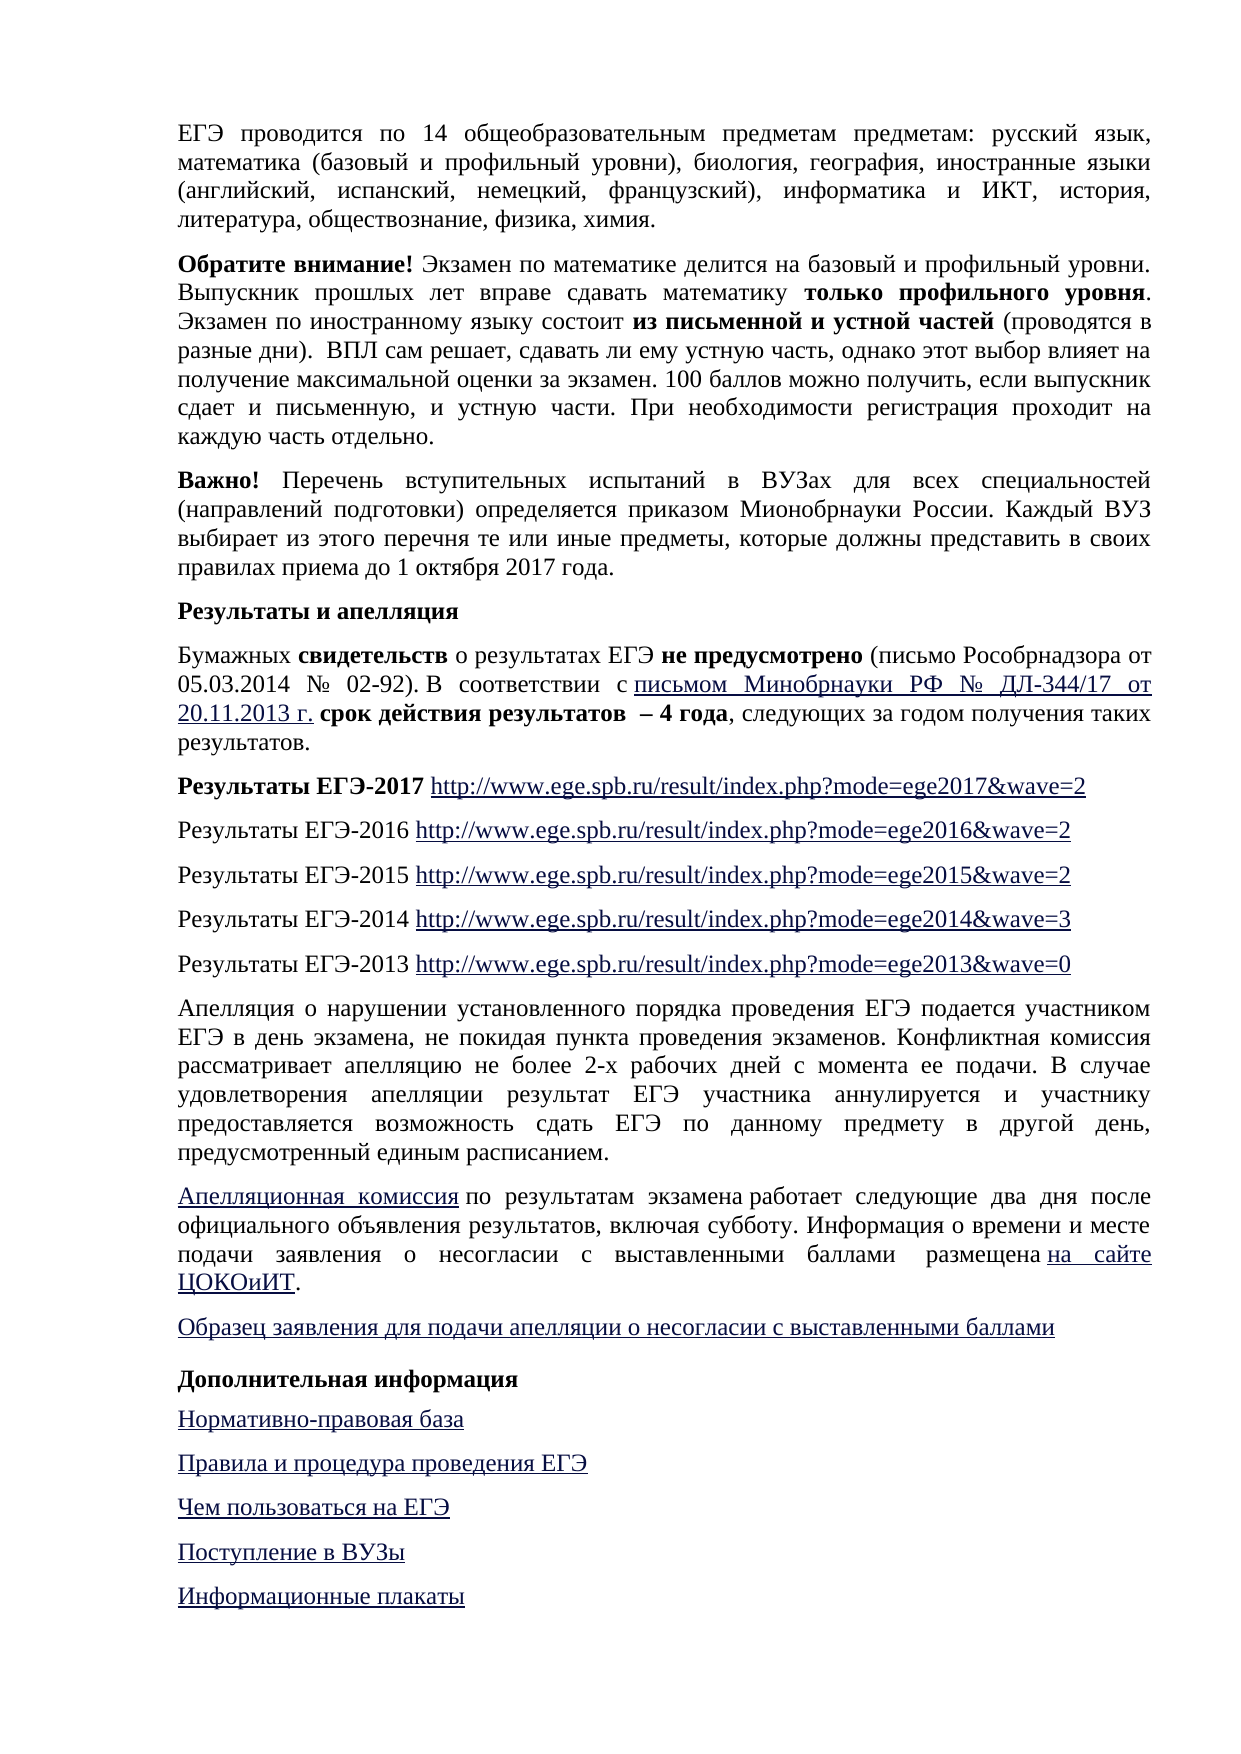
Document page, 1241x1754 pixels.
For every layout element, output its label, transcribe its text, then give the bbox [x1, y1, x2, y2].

text Апелляционная комиссия по результатам экзамена работает следующие два дня после официального объявления результатов, включая субботу. Информация о времени и месте подачи заявления о несогласии с выставленными баллами размещена на сайте ЦОКОиИТ. [177, 1181, 1152, 1296]
text Результаты ЕГЭ-2014 http://www.ege.spb.ru/result/index.php?mode=ege2014&wave=3 [177, 904, 1152, 933]
text ЕГЭ проводится по 14 общеобразовательным предметам предметам: русский язык, математика (базовый и профильный уровни), биология, география, иностранные языки (английский, испанский, немецкий, французский), информатика и ИКТ, история, литература, обществознание, физика, химия. [177, 118, 1152, 233]
text Результаты ЕГЭ-2016 http://www.ege.spb.ru/result/index.php?mode=ege2016&wave=2 [177, 816, 1152, 844]
text Результаты ЕГЭ-2017 http://www.ege.spb.ru/result/index.php?mode=ege2017&wave=2 [177, 771, 1152, 800]
text Результаты ЕГЭ-2013 http://www.ege.spb.ru/result/index.php?mode=ege2013&wave=0 [177, 949, 1152, 977]
text Апелляция о нарушении установленного порядка проведения ЕГЭ подается участником ЕГЭ в день экзамена, не покидая пункта проведения экзаменов. Конфликтная комиссия рассматривает апелляцию не более 2-х рабочих дней с момента ее подачи. В случае удовлетворения апелляции результат ЕГЭ участника аннулируется и участнику предоставляется возможность сдать ЕГЭ по данному предмету в другой день, предусмотренный единым расписанием. [177, 993, 1152, 1166]
text Результаты ЕГЭ-2015 http://www.ege.spb.ru/result/index.php?mode=ege2015&wave=2 [177, 860, 1152, 889]
text Обратите внимание! Экзамен по математике делится на базовый и профильный уровни. Выпускник прошлых лет вправе сдавать математику только профильного уровня. Экзамен по иностранному языку состоит из письменной и устной частей (проводятся в разные дни). ВПЛ сам решает, сдавать ли ему устную часть, однако этот выбор влияет на получение максимальной оценки за экзамен. 100 баллов можно получить, если выпускник сдает и письменную, и устную части. При необходимости регистрация проходит на каждую часть отдельно. [177, 249, 1152, 450]
text Информационные плакаты [177, 1581, 1152, 1610]
text Важно! Перечень вступительных испытаний в ВУЗах для всех специальностей (направлений подготовки) определяется приказом Мионобрнауки России. Каждый ВУЗ выбирает из этого перечня те или иные предметы, которые должны представить в своих правилах приема до 1 октября 2017 года. [177, 466, 1152, 581]
text Нормативно-правовая база [177, 1404, 1152, 1432]
text Бумажных свидетельств о результатах ЕГЭ не предусмотрено (письмо Рособрнадзора от 05.03.2014 № 02-92). В соответствии с письмом Минобрнауки РФ № ДЛ-344/17 от 20.11.2013 г. срок действия результатов – 4 года, следующих за годом получения таких результатов. [177, 641, 1152, 756]
text Поступление в ВУЗы [177, 1537, 1152, 1566]
text Результаты и апелляция [177, 596, 1152, 625]
text Правила и процедура проведения ЕГЭ [177, 1448, 1152, 1477]
text Дополнительная информация [177, 1364, 1152, 1393]
text Чем пользоваться на ЕГЭ [177, 1492, 1152, 1521]
text Образец заявления для подачи апелляции о несогласии с выставленными баллами [177, 1312, 1152, 1341]
